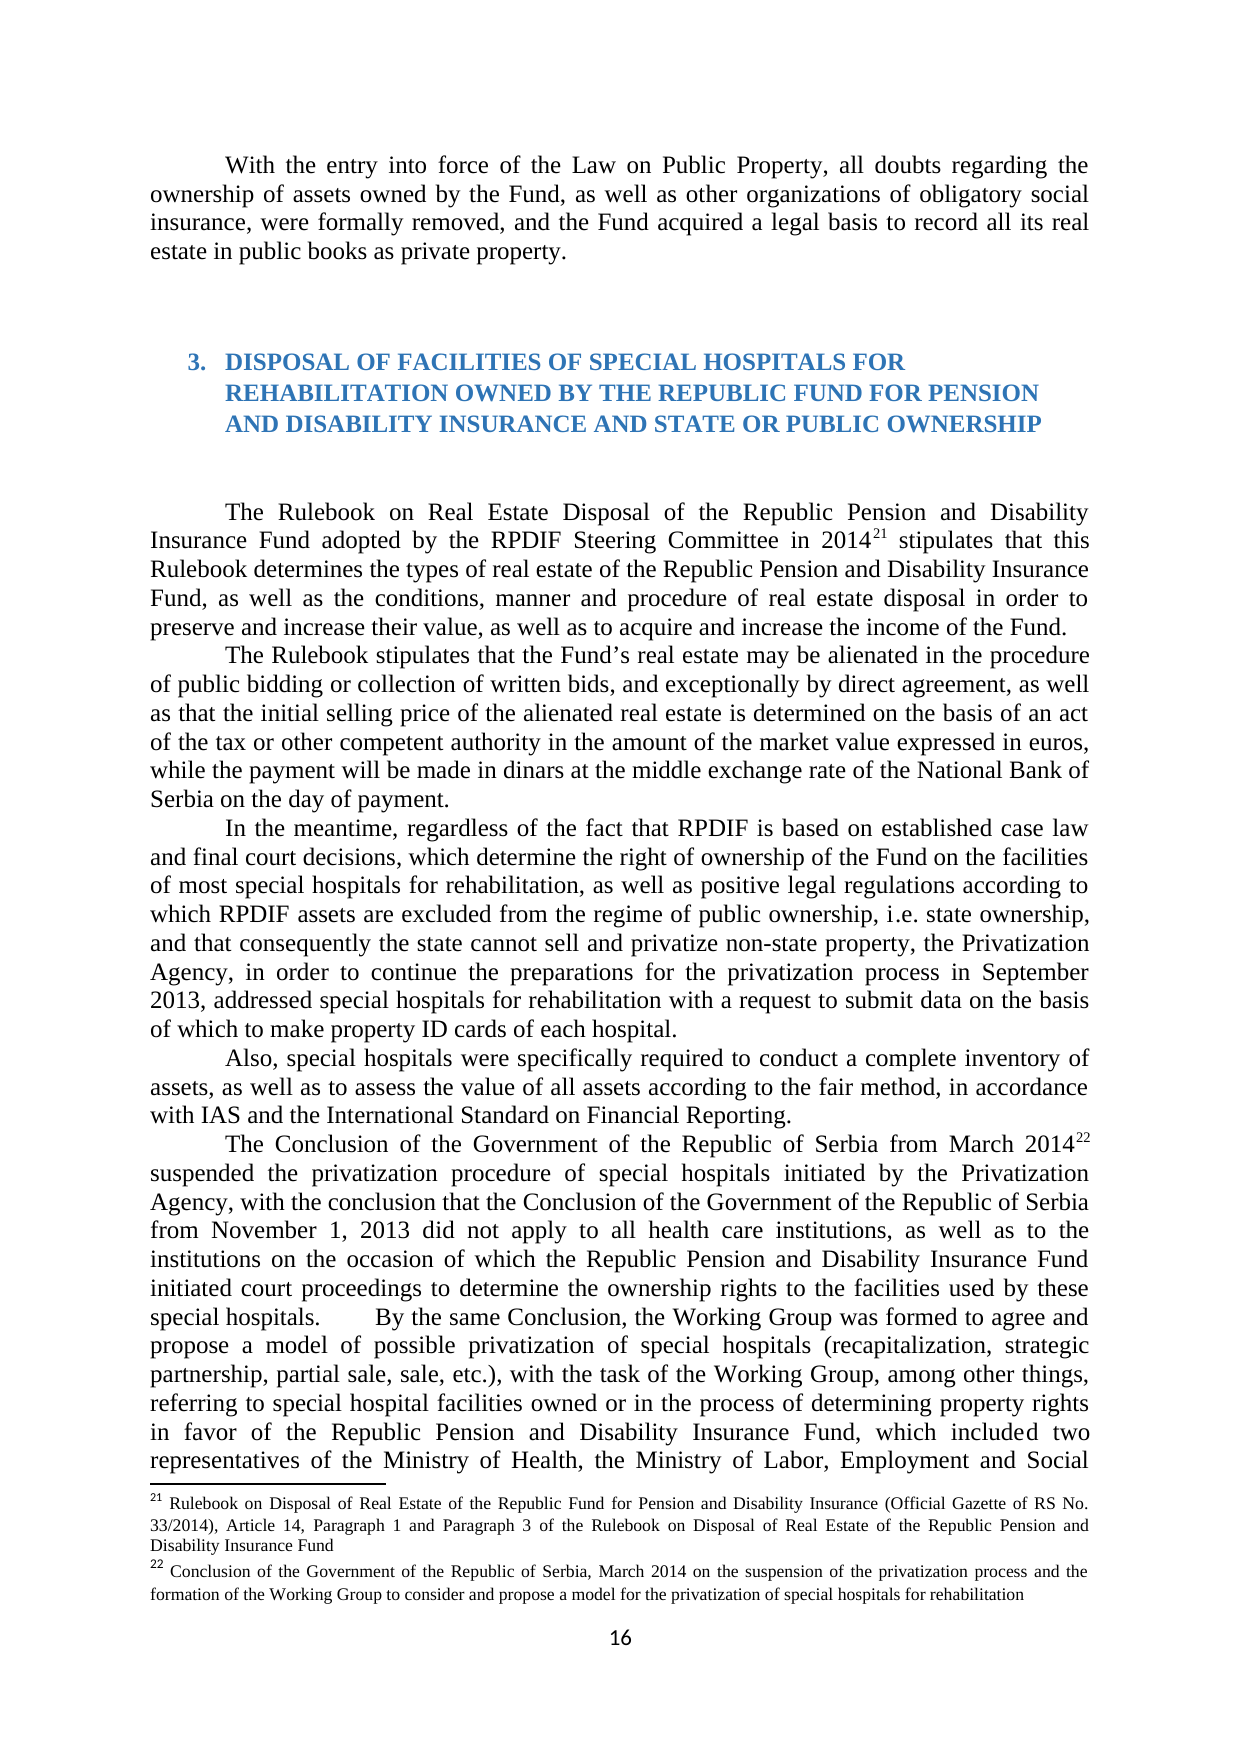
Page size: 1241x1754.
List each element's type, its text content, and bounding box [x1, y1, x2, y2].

text Also, special hospitals were specifically required to conduct a complete inventory of assets, as well as to assess the value of all assets according to the fair method, in accordance with IAS and the International Standard on Financial Reporting. [150, 1043, 1090, 1129]
text In the meantime, regardless of the fact that RPDIF is based on established case law and final court decisions, which determine the right of ownership of the Fund on the facilities of most special hospitals for rehabilitation, as well as positive legal regulations according to which RPDIF assets are excluded from the regime of public ownership, i.e. state ownership, and that consequently the state cannot sell and privatize non-state property, the Privatization Agency, in order to continue the preparations for the privatization process in September 2013, addressed special hospitals for rehabilitation with a request to submit data on the basis of which to make property ID cards of each hospital. [150, 813, 1090, 1043]
text With the entry into force of the Law on Public Property, all doubts regarding the ownership of assets owned by the Fund, as well as other organizations of obligatory social insurance, were formally removed, and the Fund acquired a legal basis to record all its real estate in public books as private property. [150, 150, 1090, 294]
text The Rulebook stipulates that the Fund’s real estate may be alienated in the procedure of public bidding or collection of written bids, and exceptionally by direct agreement, as well as that the initial selling price of the alienated real estate is determined on the basis of an act of the tax or other competent authority in the amount of the market value expressed in euros, while the payment will be made in dinars at the middle exchange rate of the National Bank of Serbia on the day of payment. [150, 640, 1090, 813]
subtitle DISPOSAL OF FACILITIES OF SPECIAL HOSPITALS FOR REHABILITATION OWNED BY THE REPUBLIC FUND FOR PENSION AND DISABILITY INSURANCE AND STATE OR PUBLIC OWNERSHIP [187, 347, 1090, 438]
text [150, 1129, 1090, 1474]
text The Rulebook on Real Estate Disposal of the Republic Pension and Disability Insurance Fund adopted by the RPDIF Steering Committee in 2014 stipulates that this Rulebook determines the types of real estate of the Republic Pension and Disability Insurance Fund, as well as the conditions, manner and procedure of real estate disposal in order to preserve and increase their value, as well as to acquire and increase the income of the Fund. [150, 497, 1090, 640]
